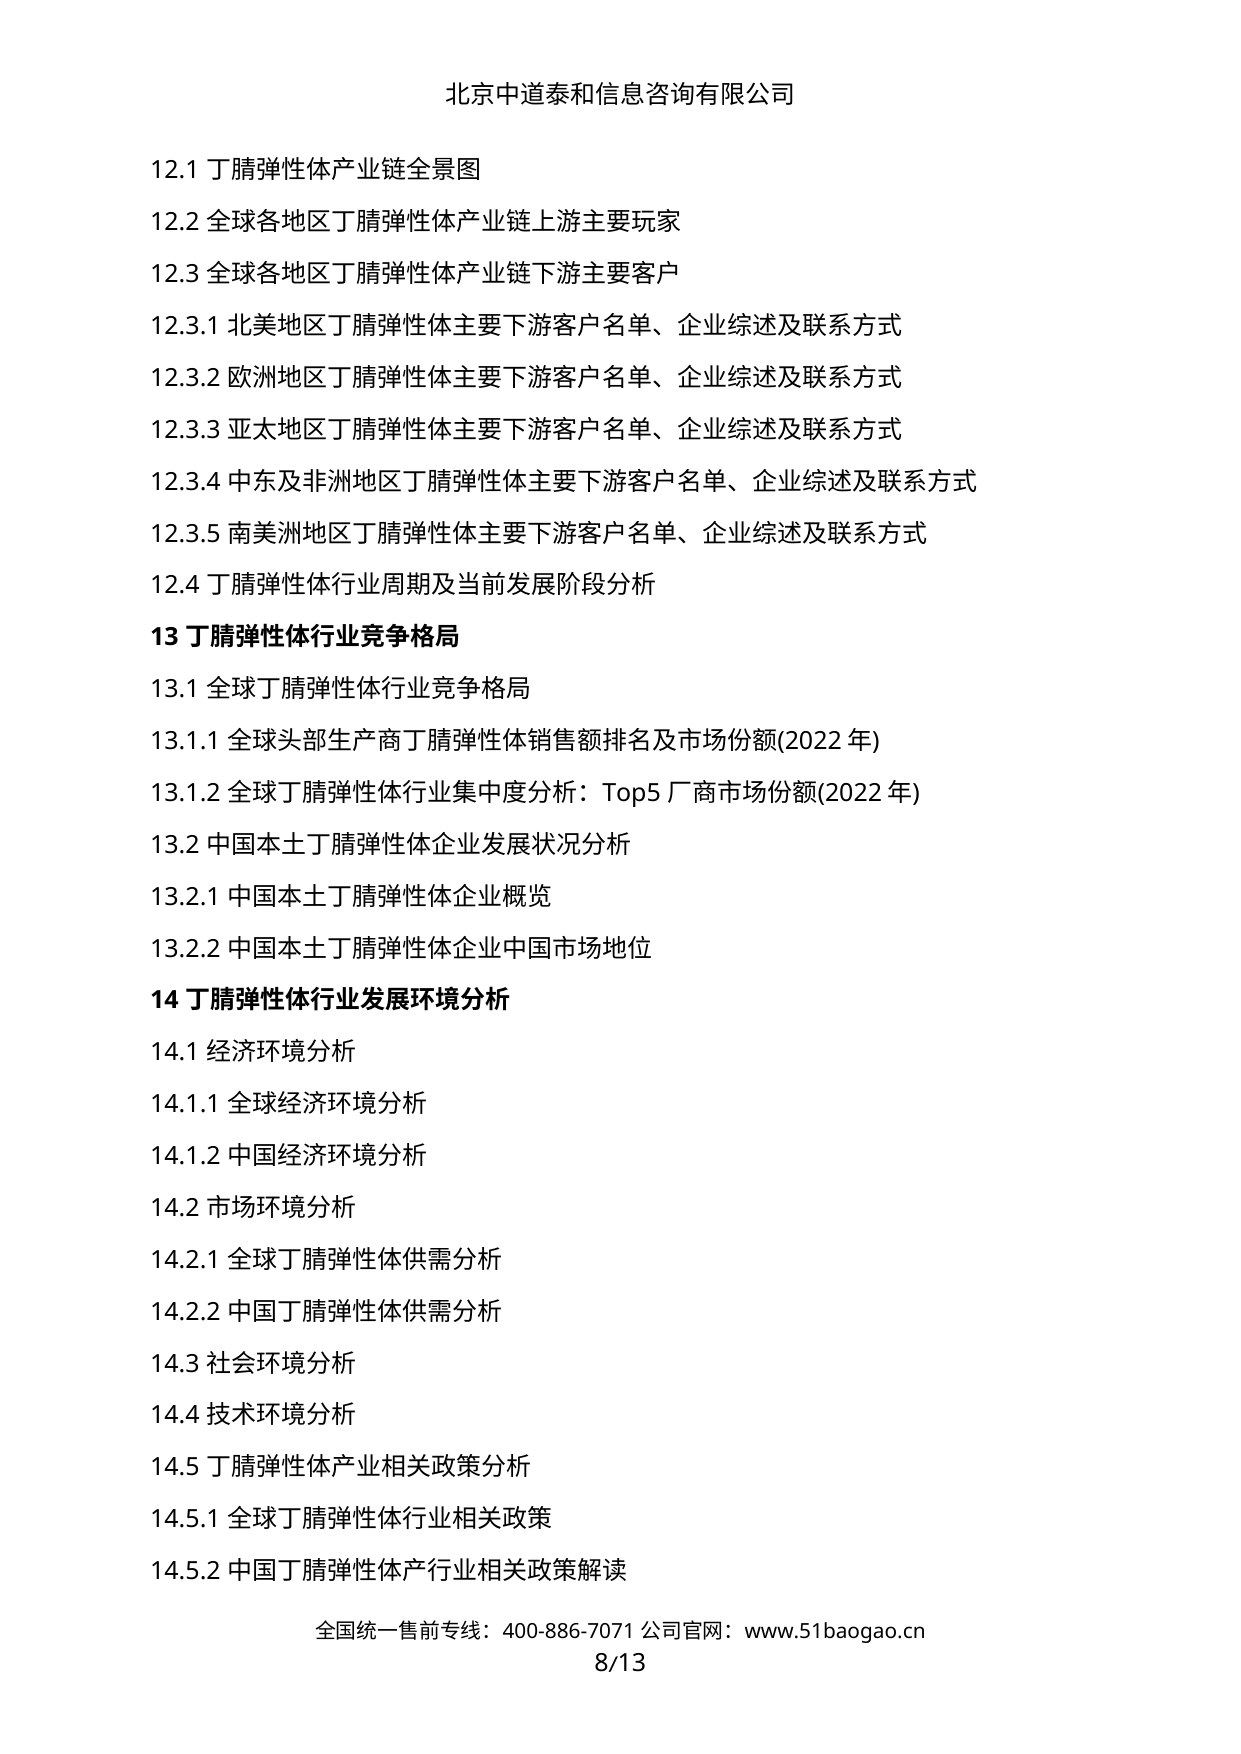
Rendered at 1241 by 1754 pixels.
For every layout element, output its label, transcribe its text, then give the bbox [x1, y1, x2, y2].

text 14.1 经济环境分析 [150, 1032, 1090, 1068]
text 13.2.2 中国本土丁腈弹性体企业中国市场地位 [150, 928, 1090, 964]
text 12.3 全球各地区丁腈弹性体产业链下游主要客户 [150, 254, 1090, 290]
text 12.1 丁腈弹性体产业链全景图 [150, 150, 1090, 186]
text 12.3.4 中东及非洲地区丁腈弹性体主要下游客户名单、企业综述及联系方式 [150, 461, 1090, 497]
text 12.3.5 南美洲地区丁腈弹性体主要下游客户名单、企业综述及联系方式 [150, 513, 1090, 549]
text 12.3.1 北美地区丁腈弹性体主要下游客户名单、企业综述及联系方式 [150, 306, 1090, 342]
text 13.1.1 全球头部生产商丁腈弹性体销售额排名及市场份额(2022年) [150, 721, 1090, 757]
text 13.1.2 全球丁腈弹性体行业集中度分析：Top5 厂商市场份额(2022年) [150, 772, 1090, 809]
text 14.2 市场环境分析 [150, 1187, 1090, 1224]
text 14 丁腈弹性体行业发展环境分析 [150, 980, 1090, 1016]
text 14.4 技术环境分析 [150, 1395, 1090, 1431]
text 14.2.2 中国丁腈弹性体供需分析 [150, 1291, 1090, 1327]
text 13.2 中国本土丁腈弹性体企业发展状况分析 [150, 824, 1090, 861]
text 12.3.3 亚太地区丁腈弹性体主要下游客户名单、企业综述及联系方式 [150, 409, 1090, 446]
text 14.2.1 全球丁腈弹性体供需分析 [150, 1239, 1090, 1276]
text 14.1.1 全球经济环境分析 [150, 1084, 1090, 1120]
text 14.3 社会环境分析 [150, 1343, 1090, 1379]
text 14.5.1 全球丁腈弹性体行业相关政策 [150, 1499, 1090, 1535]
text 13.1 全球丁腈弹性体行业竞争格局 [150, 669, 1090, 705]
text 12.2 全球各地区丁腈弹性体产业链上游主要玩家 [150, 202, 1090, 238]
text 14.5 丁腈弹性体产业相关政策分析 [150, 1447, 1090, 1483]
text 14.1.2 中国经济环境分析 [150, 1136, 1090, 1172]
text 14.5.2 中国丁腈弹性体产行业相关政策解读 [150, 1551, 1090, 1587]
text 12.3.2 欧洲地区丁腈弹性体主要下游客户名单、企业综述及联系方式 [150, 357, 1090, 394]
text 12.4 丁腈弹性体行业周期及当前发展阶段分析 [150, 565, 1090, 601]
text 13 丁腈弹性体行业竞争格局 [150, 617, 1090, 653]
text 13.2.1 中国本土丁腈弹性体企业概览 [150, 876, 1090, 912]
